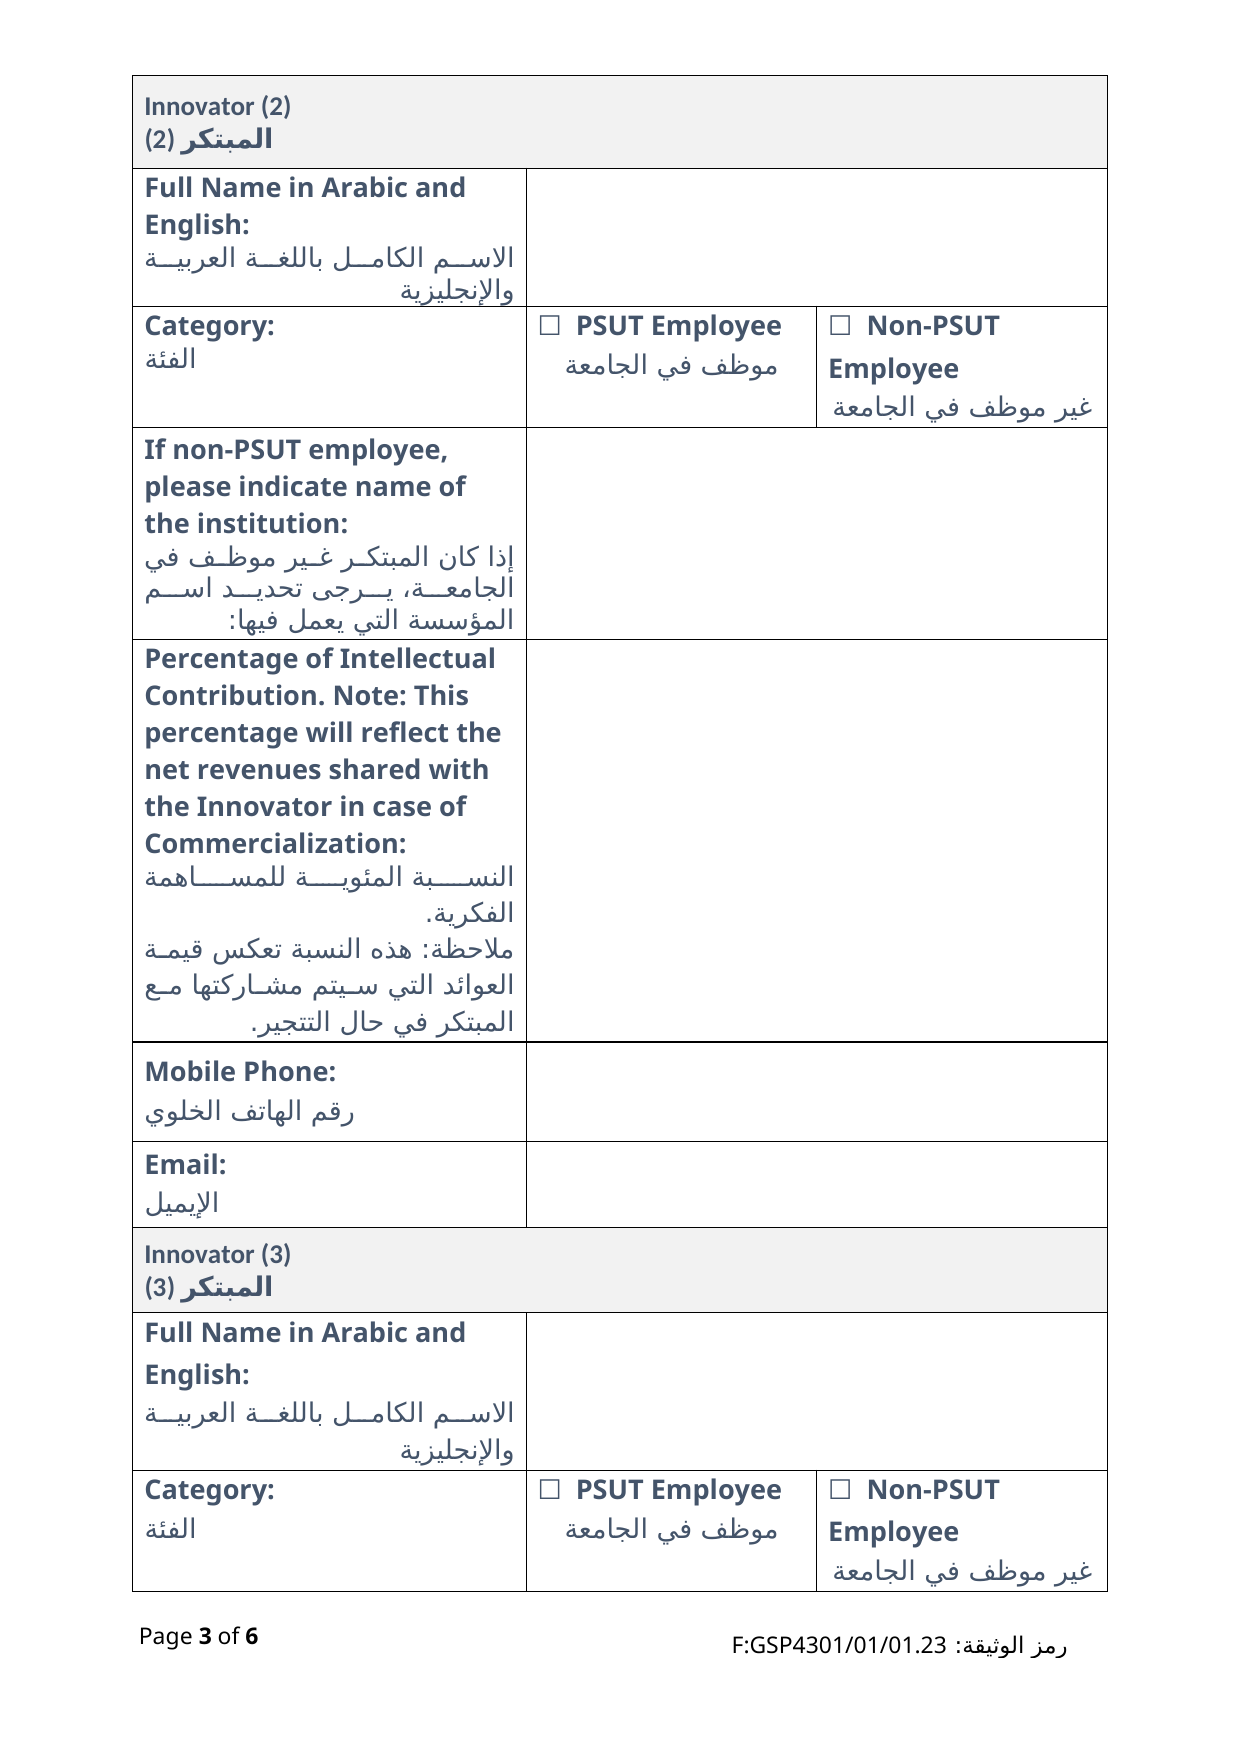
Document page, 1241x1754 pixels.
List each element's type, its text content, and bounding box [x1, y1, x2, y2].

table_cell Non-PSUT Employee غير موظف في الجامعة [817, 307, 1107, 427]
table_cell [527, 1313, 1107, 1469]
table_cell Innovator (2) المبتكر (2) [133, 76, 1107, 168]
table_cell [527, 169, 1107, 306]
table_cell [527, 428, 1107, 639]
table_cell Full Name in Arabic and English: الاسم الكامل باللغة العربية والإنجليزية [133, 1313, 526, 1469]
table_cell [527, 640, 1107, 1041]
table_cell [527, 1043, 1107, 1141]
table_cell PSUT Employee موظف في الجامعة [527, 1471, 816, 1591]
table_cell Email: الإيميل [133, 1142, 526, 1227]
table_cell Innovator (3) المبتكر (3) [133, 1228, 1107, 1312]
table_cell Full Name in Arabic and English: الاسم الكامل باللغة العربية والإنجليزية [133, 169, 526, 306]
table_cell [527, 1142, 1107, 1227]
table_cell If non-PSUT employee, please indicate name of the institution: إذا كان المبتكر غير موظف في الجامعة، يرجى تحديد اسم المؤسسة التي يعمل فيها: [133, 428, 526, 639]
table_cell Percentage of Intellectual Contribution. Note: This percentage will reflect the net revenues shared with the Innovator in case of Commercialization: النسبة المئوية للمساهمة الفكرية. ملاحظة: هذه النسبة تعكس قيمة العوائد التي سيتم مشاركتها مع المبتكر في حال التتجير. [133, 640, 526, 1041]
table_cell Category: الفئة [133, 1471, 526, 1591]
table_cell Mobile Phone: رقم الهاتف الخلوي [133, 1043, 526, 1141]
table_cell PSUT Employee موظف في الجامعة [527, 307, 816, 427]
table_cell Category: الفئة [133, 307, 526, 427]
table_cell Non-PSUT Employee غير موظف في الجامعة [817, 1471, 1107, 1591]
